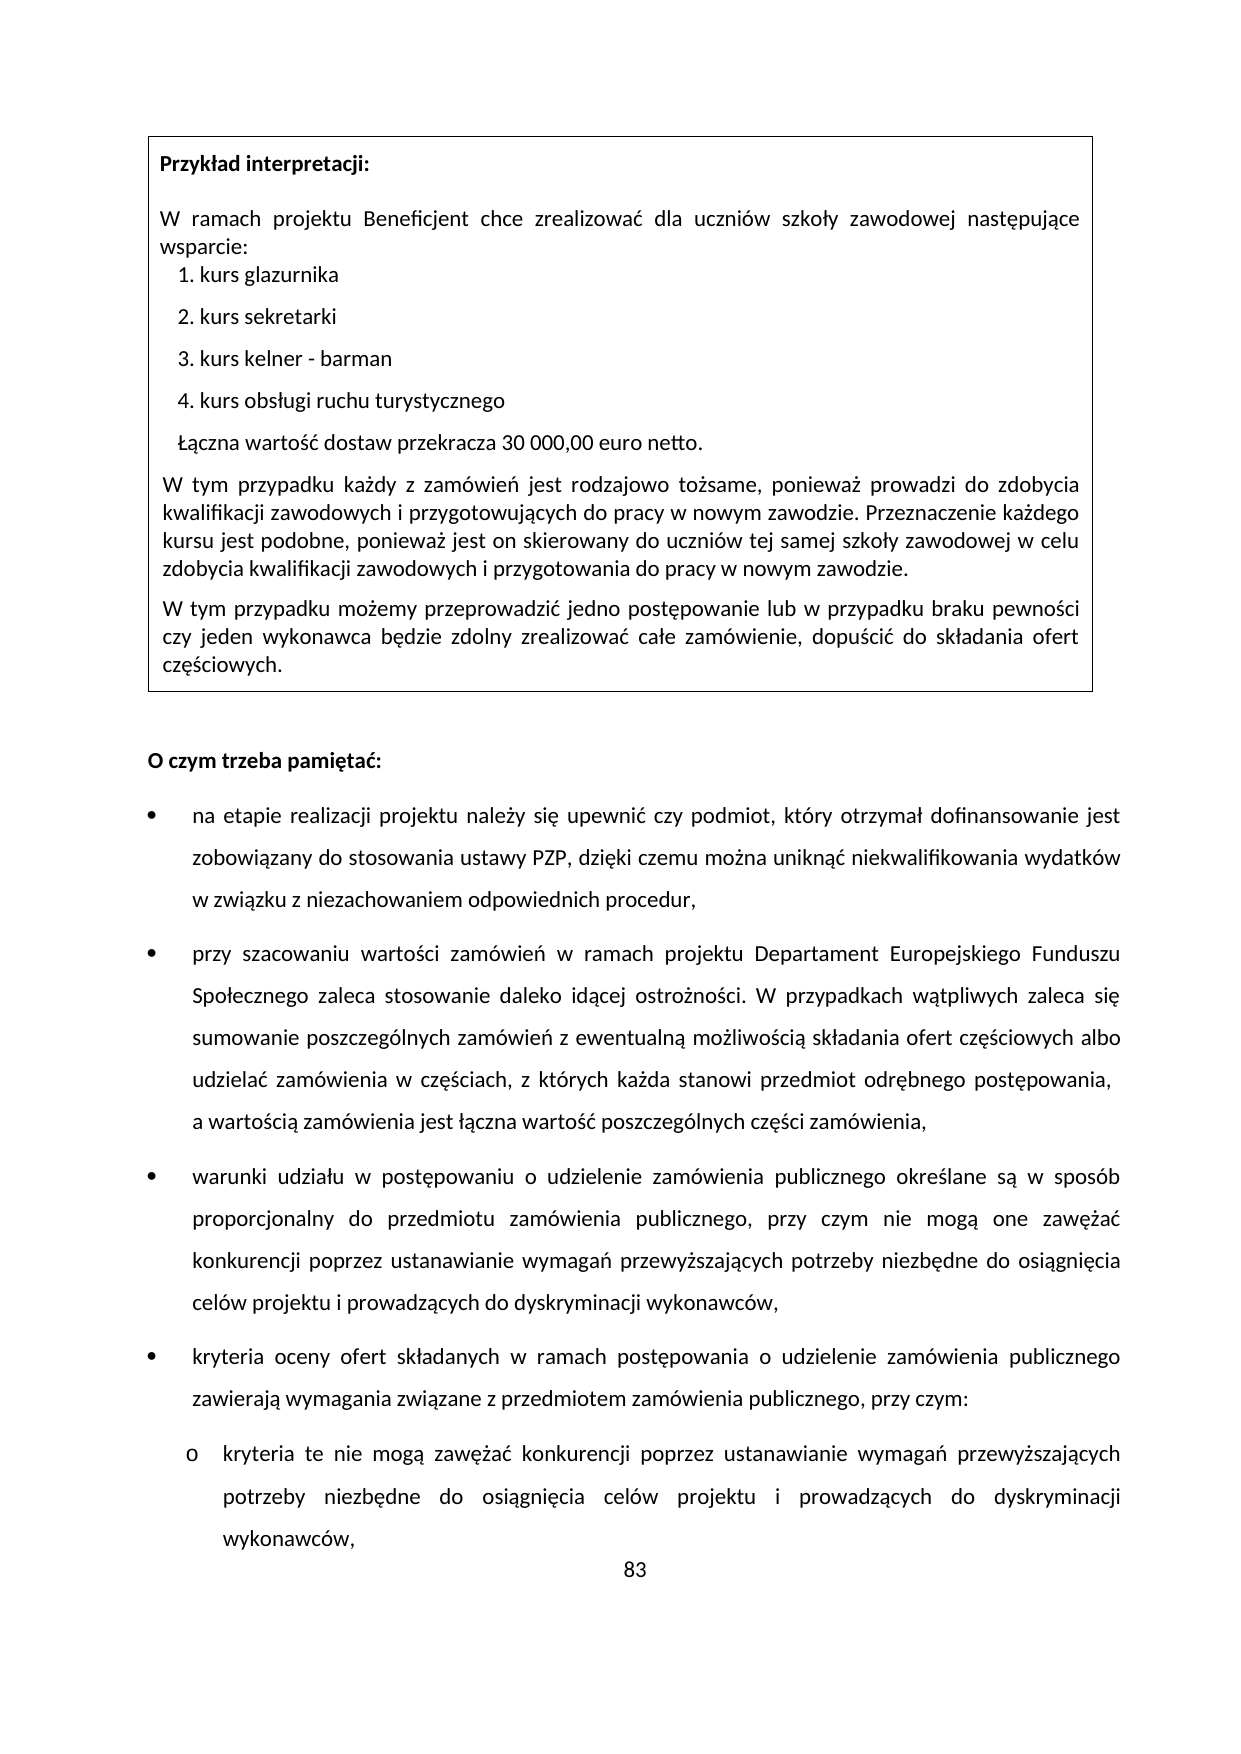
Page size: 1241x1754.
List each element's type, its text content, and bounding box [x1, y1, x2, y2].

table_header Przykład interpretacji: W ramach projektu Beneficjent chce zrealizować dla uczniów szkoły zawodowej następujące wsparcie: 1. kurs glazurnika 2. kurs sekretarki 3. kurs kelner - barman 4. kurs obsługi ruchu turystycznego Łączna wartość dostaw przekracza 30 000,00 euro netto. W tym przypadku każdy z zamówień jest rodzajowo tożsame, ponieważ prowadzi do zdobycia kwalifikacji zawodowych i przygotowujących do pracy w nowym zawodzie. Przeznaczenie każdego kursu jest podobne, ponieważ jest on skierowany do uczniów tej samej szkoły zawodowej w celu zdobycia kwalifikacji zawodowych i przygotowania do pracy w nowym zawodzie. W tym przypadku możemy przeprowadzić jedno postępowanie lub w przypadku braku pewności czy jeden wykonawca będzie zdolny zrealizować całe zamówienie, dopuścić do składania ofert częściowych. [149, 137, 1092, 691]
list warunki udziału w postępowaniu o udzielenie zamówienia publicznego określane są w sposób proporcjonalny do przedmiotu zamówienia publicznego, przy czym nie mogą one zawężać konkurencji poprzez ustanawianie wymagań przewyższających potrzeby niezbędne do osiągnięcia celów projektu i prowadzących do dyskryminacji wykonawców, [148, 1162, 1122, 1316]
text O czym trzeba pamiętać: [148, 746, 1122, 774]
list kryteria te nie mogą zawężać konkurencji poprzez ustanawianie wymagań przewyższających potrzeby niezbędne do osiągnięcia celów projektu i prowadzących do dyskryminacji wykonawców, [185, 1439, 1122, 1552]
list przy szacowaniu wartości zamówień w ramach projektu Departament Europejskiego Funduszu Społecznego zaleca stosowanie daleko idącej ostrożności. W przypadkach wątpliwych zaleca się sumowanie poszczególnych zamówień z ewentualną możliwością składania ofert częściowych albo udzielać zamówienia w częściach, z których każda stanowi przedmiot odrębnego postępowania, a wartością zamówienia jest łączna wartość poszczególnych części zamówienia, [148, 939, 1122, 1135]
list kryteria oceny ofert składanych w ramach postępowania o udzielenie zamówienia publicznego zawierają wymagania związane z przedmiotem zamówienia publicznego, przy czym: [148, 1342, 1122, 1412]
list na etapie realizacji projektu należy się upewnić czy podmiot, który otrzymał dofinansowanie jest zobowiązany do stosowania ustawy PZP, dzięki czemu można uniknąć niekwalifikowania wydatków w związku z niezachowaniem odpowiednich procedur, [148, 801, 1122, 913]
